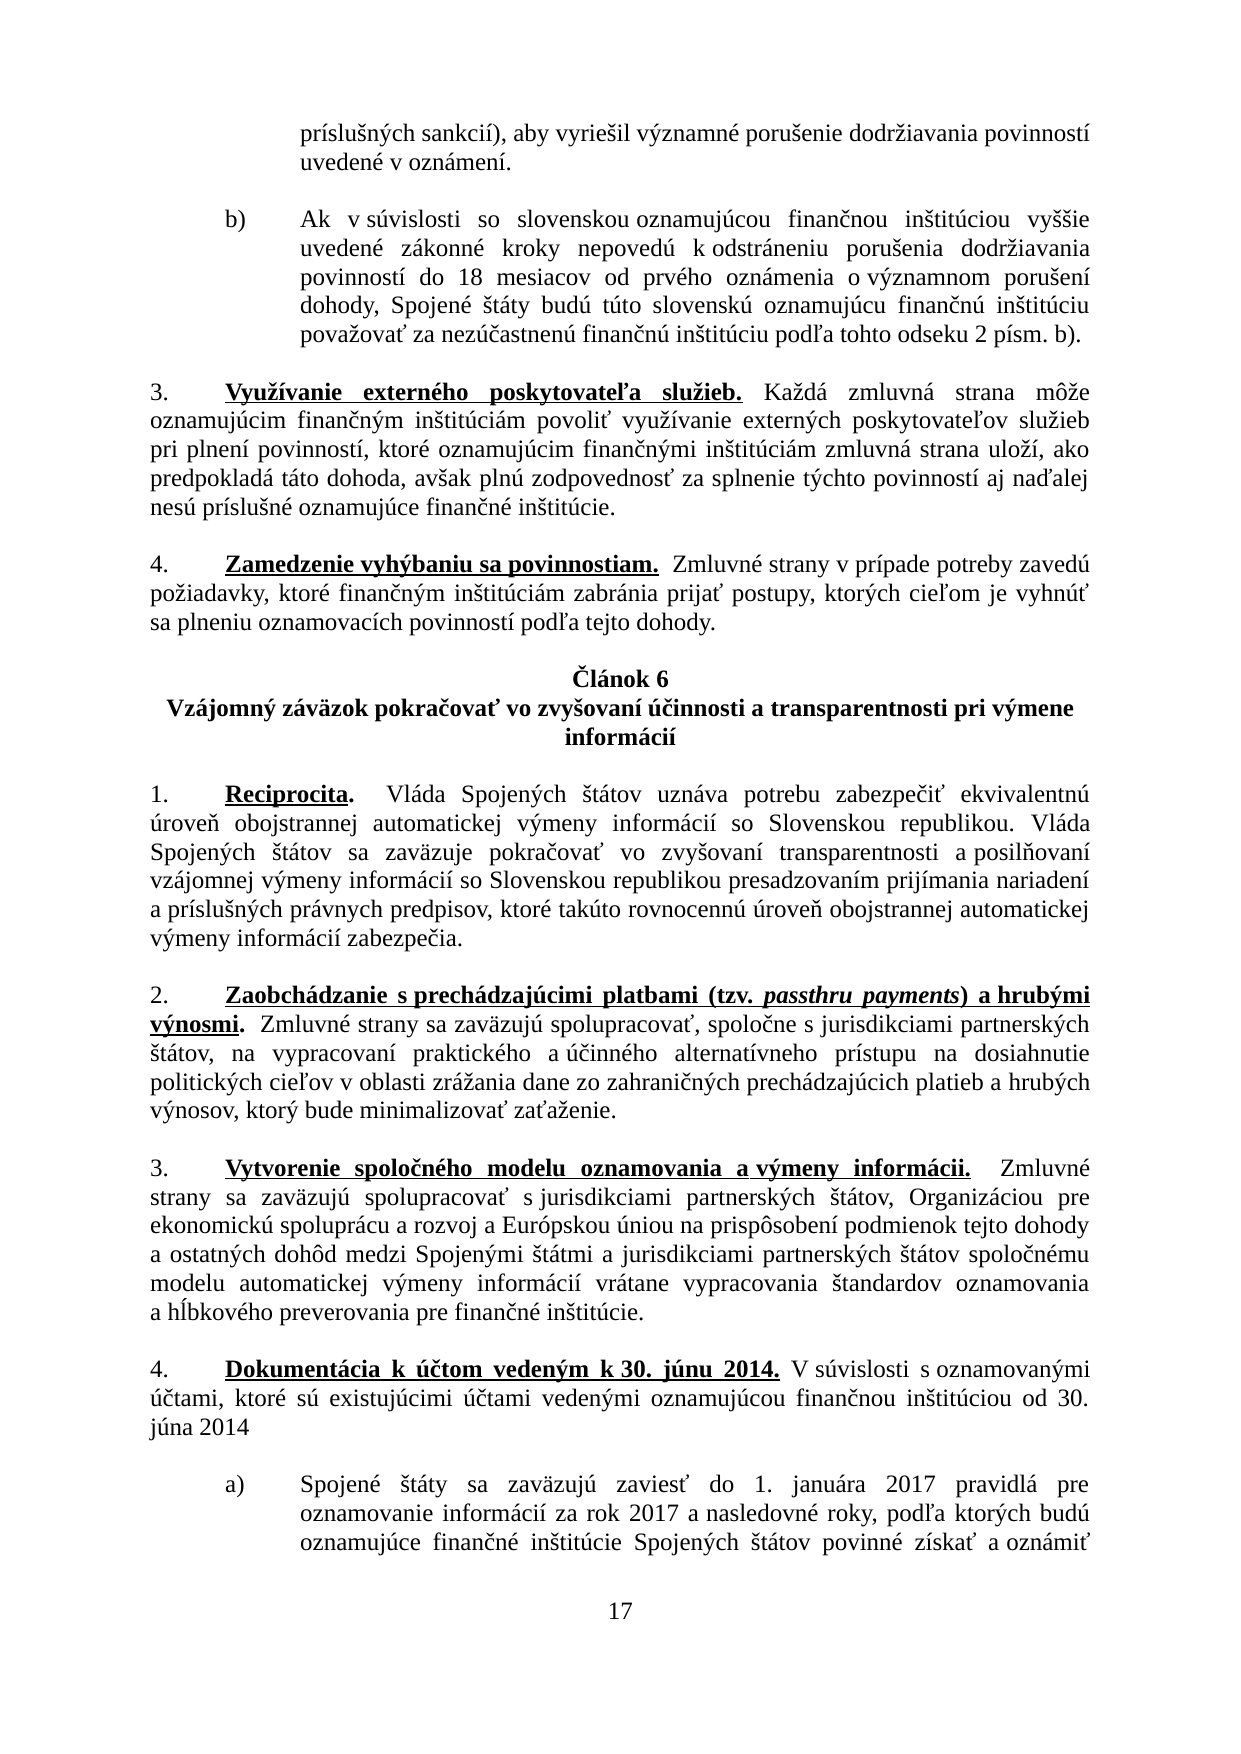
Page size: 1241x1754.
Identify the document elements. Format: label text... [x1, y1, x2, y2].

list Dokumentácia k účtom vedeným k 30. júnu 2014. V súvislosti s oznamovanými účtami, ktoré sú existujúcimi účtami vedenými oznamujúcou finančnou inštitúciou od 30. júna 2014 [150, 1354, 1090, 1441]
list Reciprocita. Vláda Spojených štátov uznáva potrebu zabezpečiť ekvivalentnú úroveň obojstrannej automatickej výmeny informácií so Slovenskou republikou. Vláda Spojených štátov sa zaväzuje pokračovať vo zvyšovaní transparentnosti a posilňovaní vzájomnej výmeny informácií so Slovenskou republikou presadzovaním prijímania nariadení a príslušných právnych predpisov, ktoré takúto rovnocennú úroveň obojstrannej automatickej výmeny informácií zabezpečia. [150, 779, 1090, 952]
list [225, 1469, 1090, 1556]
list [225, 118, 1090, 176]
list Vytvorenie spoločného modelu oznamovania a výmeny informácii. Zmluvné strany sa zaväzujú spolupracovať s jurisdikciami partnerských štátov, Organizáciou pre ekonomickú spoluprácu a rozvoj a Európskou úniou na prispôsobení podmienok tejto dohody a ostatných dohôd medzi Spojenými štátmi a jurisdikciami partnerských štátov spoločnému modelu automatickej výmeny informácií vrátane vypracovania štandardov oznamovania a hĺbkového preverovania pre finančné inštitúcie. [150, 1153, 1090, 1326]
list Zaobchádzanie s prechádzajúcimi platbami (tzv. passthru payments) a hrubými výnosmi. Zmluvné strany sa zaväzujú spolupracovať, spoločne s jurisdikciami partnerských štátov, na vypracovaní praktického a účinného alternatívneho prístupu na dosiahnutie politických cieľov v oblasti zrážania dane zo zahraničných prechádzajúcich platieb a hrubých výnosov, ktorý bude minimalizovať zaťaženie. [150, 981, 1090, 1124]
text Článok 6 [150, 664, 1090, 693]
list Zamedzenie vyhýbaniu sa povinnostiam. Zmluvné strany v prípade potreby zavedú požiadavky, ktoré finančným inštitúciám zabránia prijať postupy, ktorých cieľom je vyhnúť sa plneniu oznamovacích povinností podľa tejto dohody. [150, 549, 1090, 636]
list Ak v súvislosti so slovenskou oznamujúcou finančnou inštitúciou vyššie uvedené zákonné kroky nepovedú k odstráneniu porušenia dodržiavania povinností do 18 mesiacov od prvého oznámenia o významnom porušení dohody, Spojené štáty budú túto slovenskú oznamujúcu finančnú inštitúciu považovať za nezúčastnenú finančnú inštitúciu podľa tohto odseku 2 písm. b). [225, 204, 1090, 348]
list Využívanie externého poskytovateľa služieb. Každá zmluvná strana môže oznamujúcim finančným inštitúciám povoliť využívanie externých poskytovateľov služieb pri plnení povinností, ktoré oznamujúcim finančnými inštitúciám zmluvná strana uloží, ako predpokladá táto dohoda, avšak plnú zodpovednosť za splnenie týchto povinností aj naďalej nesú príslušné oznamujúce finančné inštitúcie. [150, 377, 1090, 521]
text Vzájomný záväzok pokračovať vo zvyšovaní účinnosti a transparentnosti pri výmene informácií [150, 693, 1090, 751]
